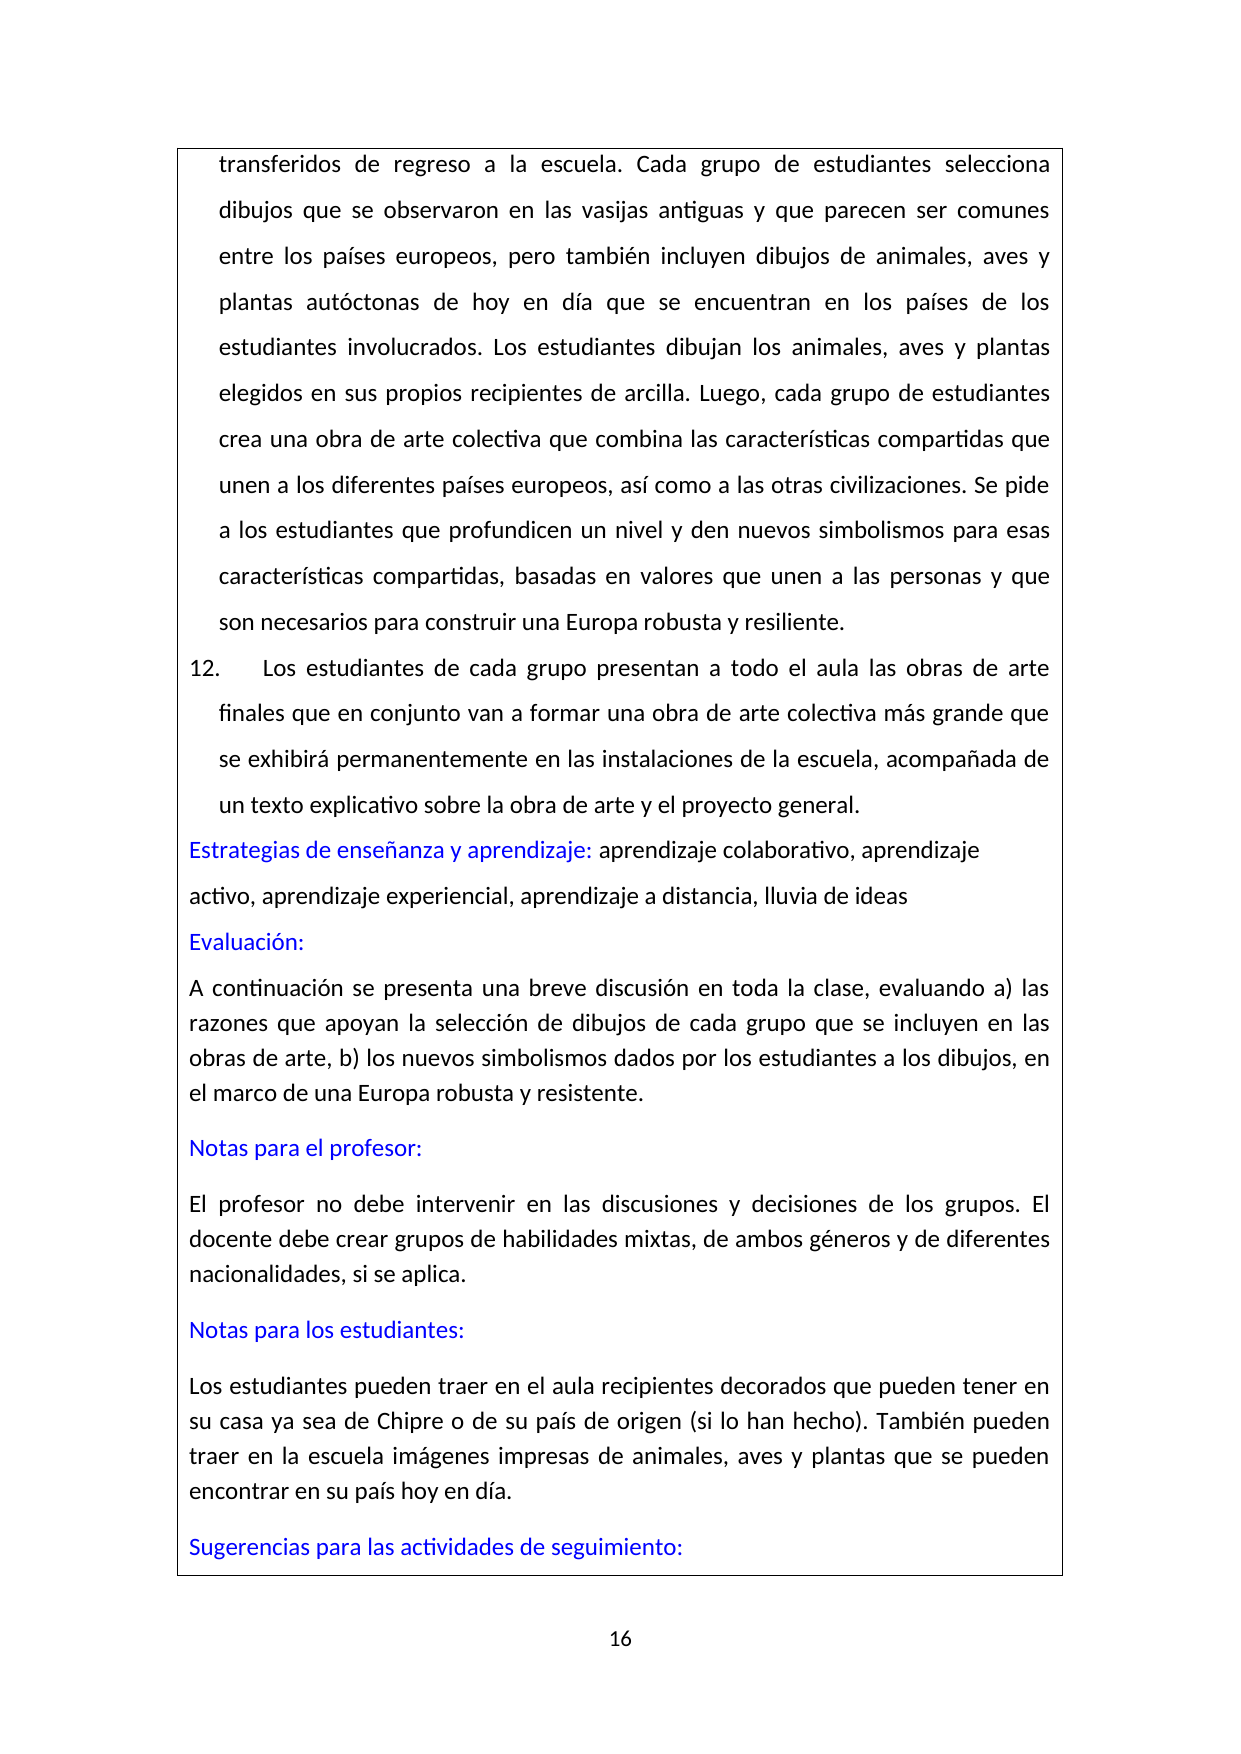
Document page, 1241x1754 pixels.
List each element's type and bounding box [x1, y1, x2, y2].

table_header [178, 149, 1062, 1574]
